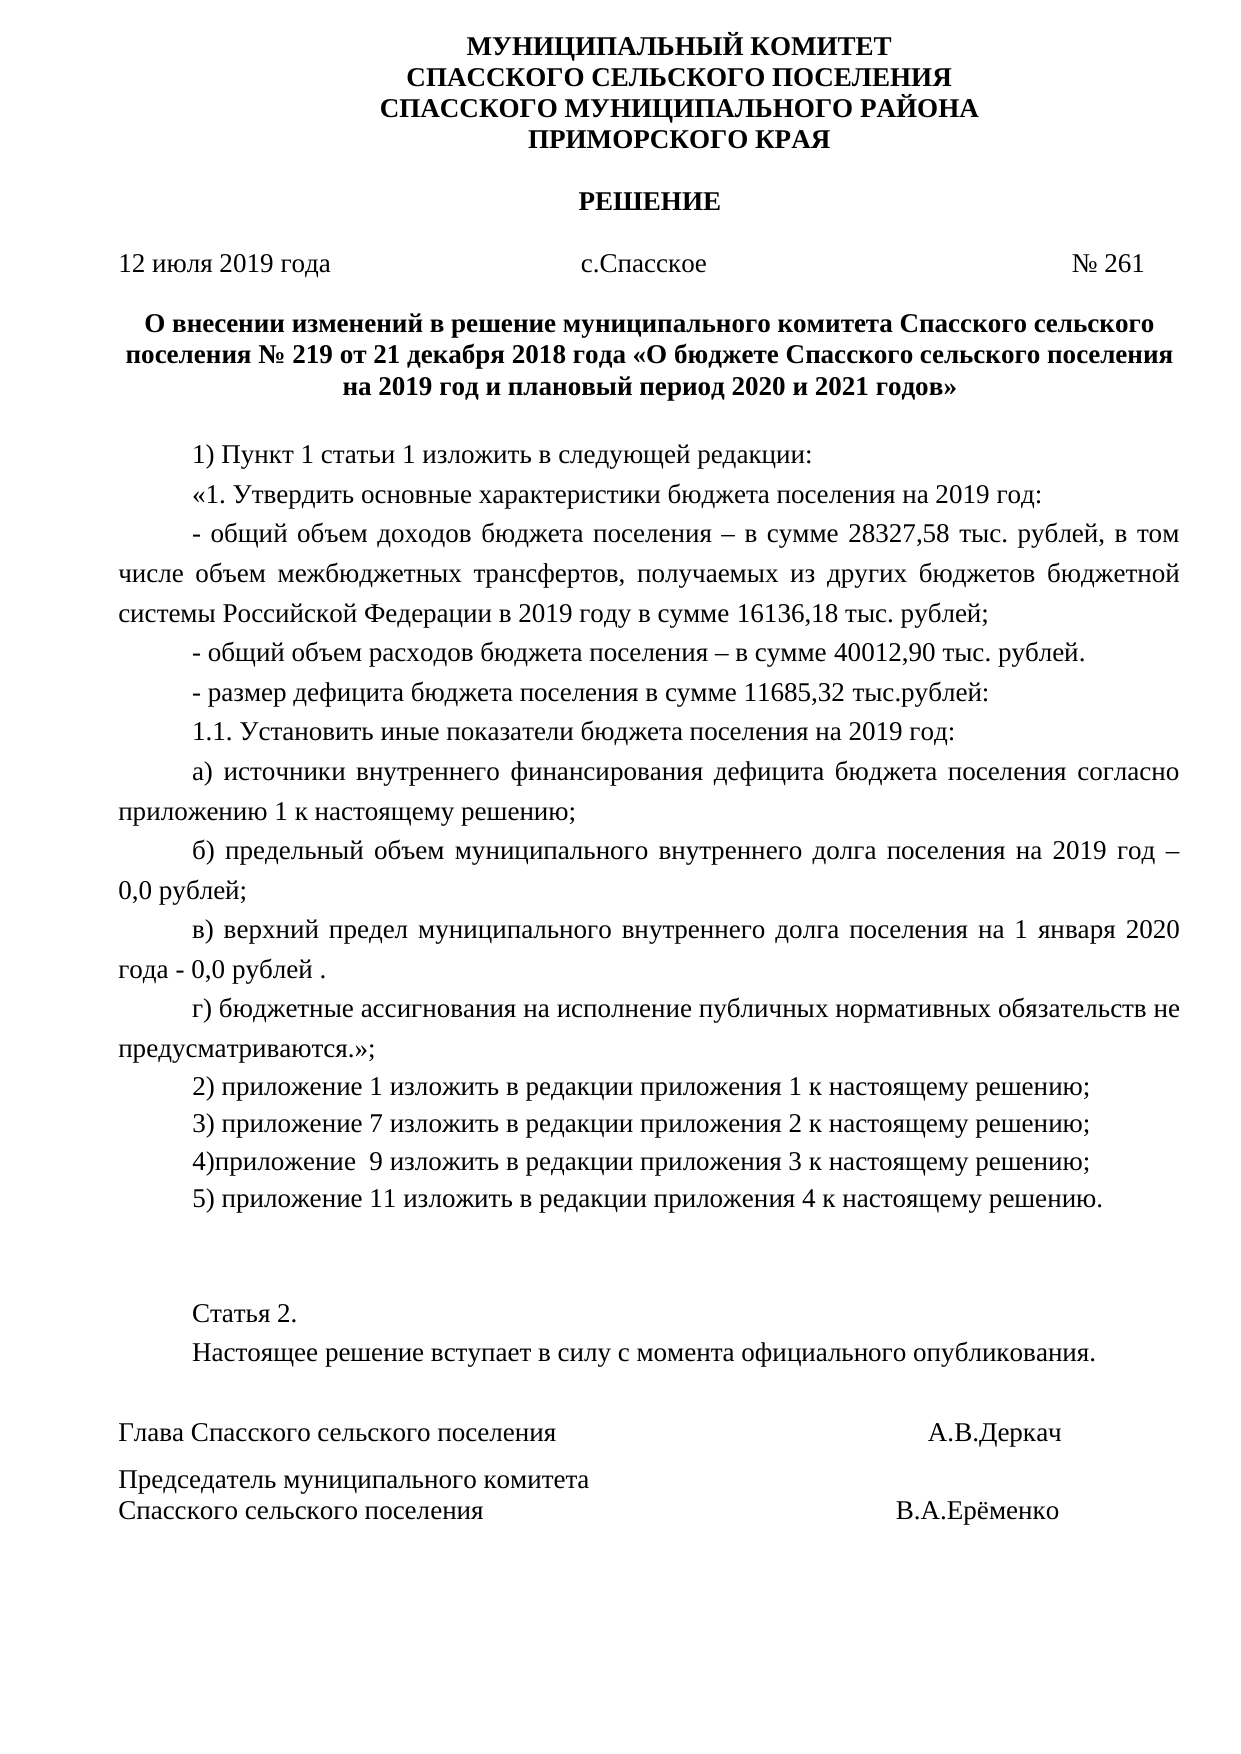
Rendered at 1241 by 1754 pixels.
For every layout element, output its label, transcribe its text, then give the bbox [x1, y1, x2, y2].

text 1) Пункт 1 статьи 1 изложить в следующей редакции: [118, 432, 1181, 472]
text Спасского сельского поселения В.А.Ерёменко [118, 1494, 1181, 1525]
text Статья 2. [118, 1290, 1181, 1330]
text - общий объем доходов бюджета поселения – в сумме 28327,58 тыс. рублей, в том числе объем межбюджетных трансфертов, получаемых из других бюджетов бюджетной системы Российской Федерации в 2019 году в сумме 16136,18 тыс. рублей; [118, 511, 1181, 630]
text Настоящее решение вступает в силу с момента официального опубликования. [118, 1330, 1171, 1369]
text ПРИМОРСКОГО КРАЯ [118, 123, 1181, 154]
text 1.1. Установить иные показатели бюджета поселения на 2019 год: [118, 709, 1181, 749]
text 12 июля 2019 года с.Спасское № 261 [118, 248, 1181, 279]
text СПАССКОГО СЕЛЬСКОГО ПОСЕЛЕНИЯ [118, 61, 1181, 92]
text в) верхний предел муниципального внутреннего долга поселения на 1 января 2020 года - 0,0 рублей . [118, 907, 1181, 986]
text 5) приложение 11 изложить в редакции приложения 4 к настоящему решению. [118, 1178, 1181, 1215]
text 3) приложение 7 изложить в редакции приложения 2 к настоящему решению; [118, 1103, 1181, 1140]
text Председатель муниципального комитета [118, 1463, 1181, 1494]
text СПАССКОГО МУНИЦИПАЛЬНОГО РАЙОНА [118, 92, 1181, 123]
text 4)приложение 9 изложить в редакции приложения 3 к настоящему решению; [118, 1140, 1181, 1178]
text г) бюджетные ассигнования на исполнение публичных нормативных обязательств не предусматриваются.»; [118, 986, 1181, 1065]
text б) предельный объем муниципального внутреннего долга поселения на 2019 год – 0,0 рублей; [118, 828, 1181, 907]
text «1. Утвердить основные характеристики бюджета поселения на 2019 год: [118, 472, 1181, 511]
text 2) приложение 1 изложить в редакции приложения 1 к настоящему решению; [118, 1065, 1181, 1103]
text РЕШЕНИЕ [118, 185, 1181, 216]
text - общий объем расходов бюджета поселения – в сумме 40012,90 тыс. рублей. [118, 630, 1181, 669]
text - размер дефицита бюджета поселения в сумме 11685,32 тыс.рублей: [118, 669, 1181, 709]
text Глава Спасского сельского поселения А.В.Деркач [118, 1416, 1181, 1447]
text а) источники внутреннего финансирования дефицита бюджета поселения согласно приложению 1 к настоящему решению; [118, 749, 1181, 828]
text МУНИЦИПАЛЬНЫЙ КОМИТЕТ [118, 29, 1181, 61]
text О внесении изменений в решение муниципального комитета Спасского сельского поселения № 219 от 21 декабря 2018 года «О бюджете Спасского сельского поселения на 2019 год и плановый период 2020 и 2021 годов» [118, 307, 1181, 401]
